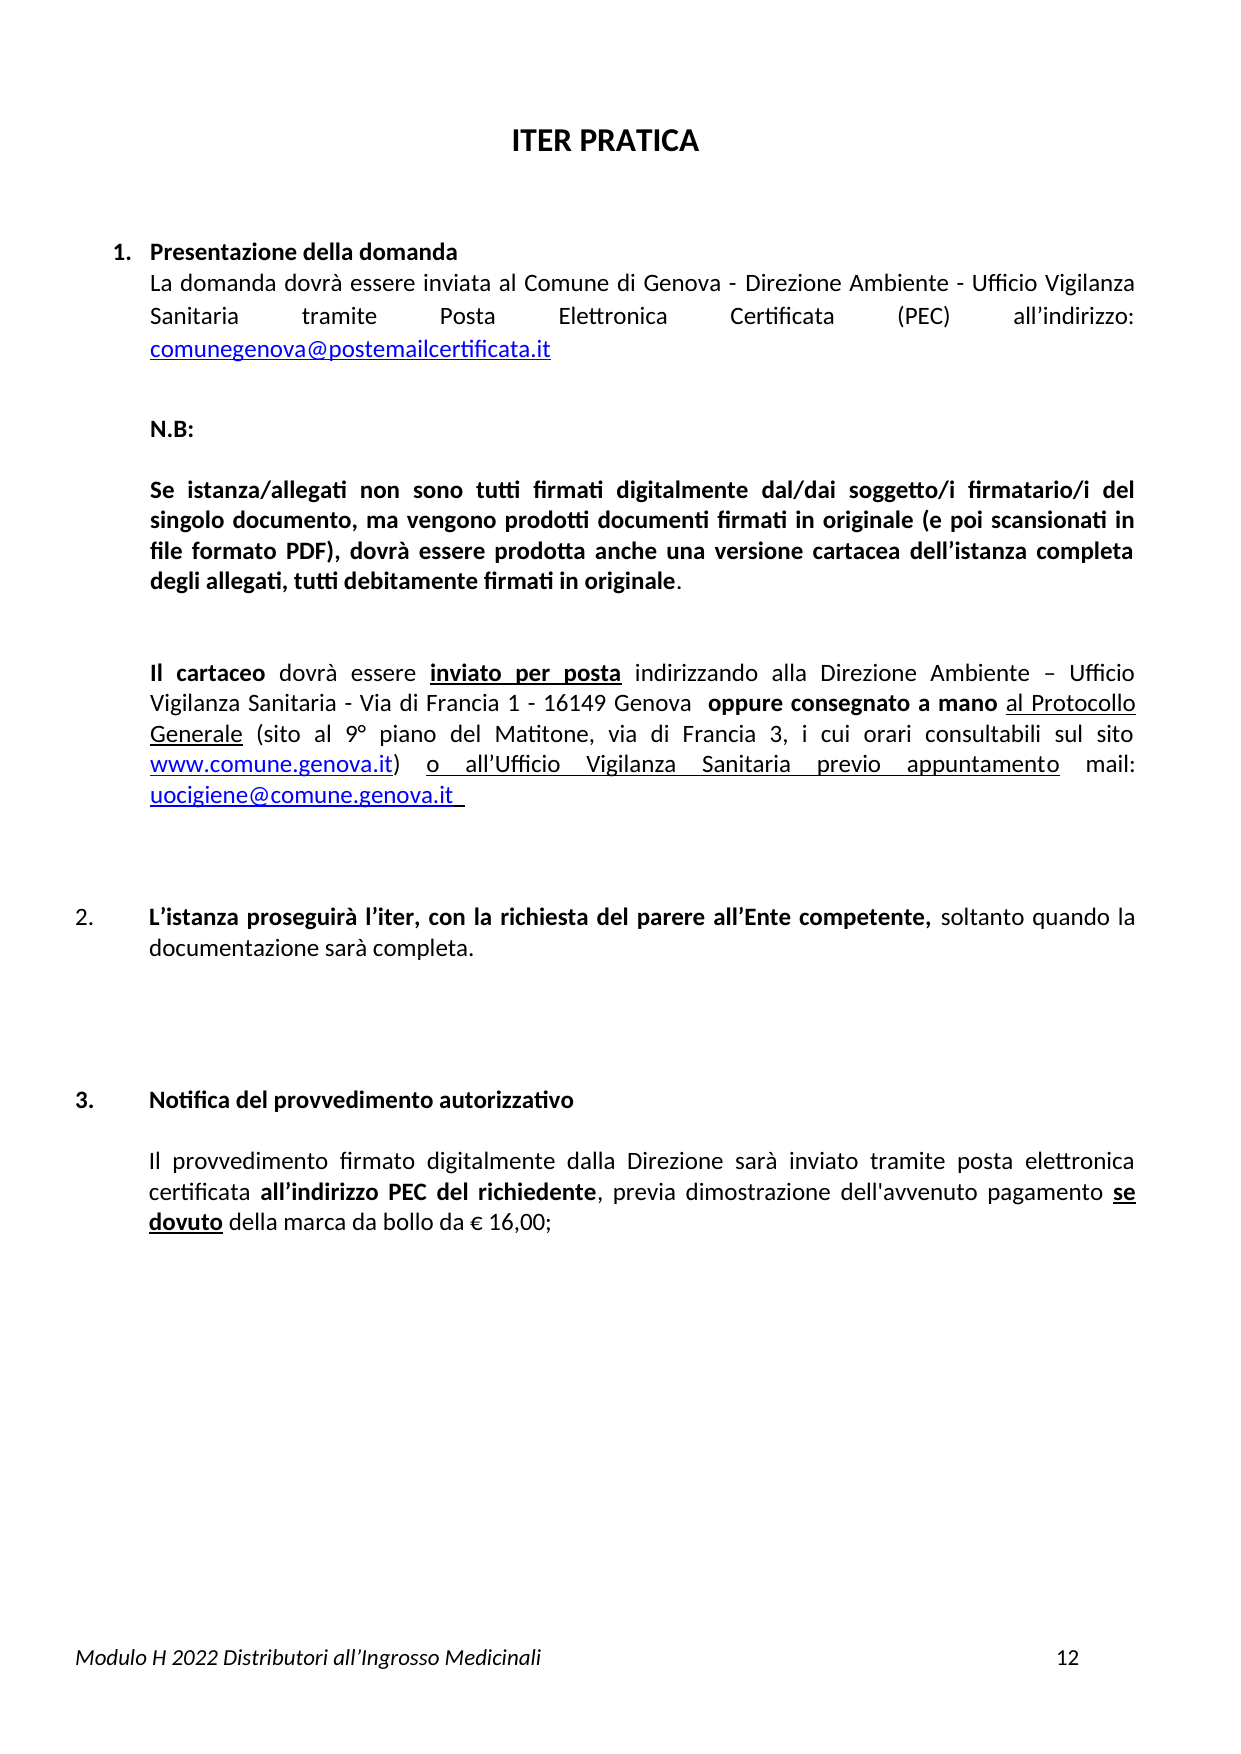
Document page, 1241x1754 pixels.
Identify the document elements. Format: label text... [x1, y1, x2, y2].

list ITER PRATICA [75, 118, 1136, 159]
text Il cartaceo dovrà essere inviato per posta indirizzando alla Direzione Ambiente – Ufficio Vigilanza Sanitaria - Via di Francia 1 - 16149 Genova oppure consegnato a mano al Protocollo Generale (sito al 9° piano del Matitone, via di Francia 3, i cui orari consultabili sul sito www.comune.genova.it) o all’Ufficio Vigilanza Sanitaria previo appuntamento mail: uocigiene@comune.genova.it [150, 657, 1136, 809]
list L’istanza proseguirà l’iter, con la richiesta del parere all’Ente competente, soltanto quando la documentazione sarà completa. [75, 901, 1136, 962]
list Presentazione della domanda [112, 236, 1136, 267]
text La domanda dovrà essere inviata al Comune di Genova - Direzione Ambiente - Ufficio Vigilanza Sanitaria tramite Posta Elettronica Certificata (PEC) all’indirizzo: comunegenova@postemailcertificata.it [150, 267, 1136, 363]
list Notifica del provvedimento autorizzativo [75, 1084, 1136, 1115]
text N.B: [150, 413, 1136, 443]
text Il provvedimento firmato digitalmente dalla Direzione sarà inviato tramite posta elettronica certificata all’indirizzo PEC del richiedente, previa dimostrazione dell'avvenuto pagamento se dovuto della marca da bollo da € 16,00; [149, 1145, 1136, 1237]
text Se istanza/allegati non sono tutti firmati digitalmente dal/dai soggetto/i firmatario/i del singolo documento, ma vengono prodotti documenti firmati in originale (e poi scansionati in file formato PDF), dovrà essere prodotta anche una versione cartacea dell’istanza completa degli allegati, tutti debitamente firmati in originale. [150, 474, 1136, 596]
